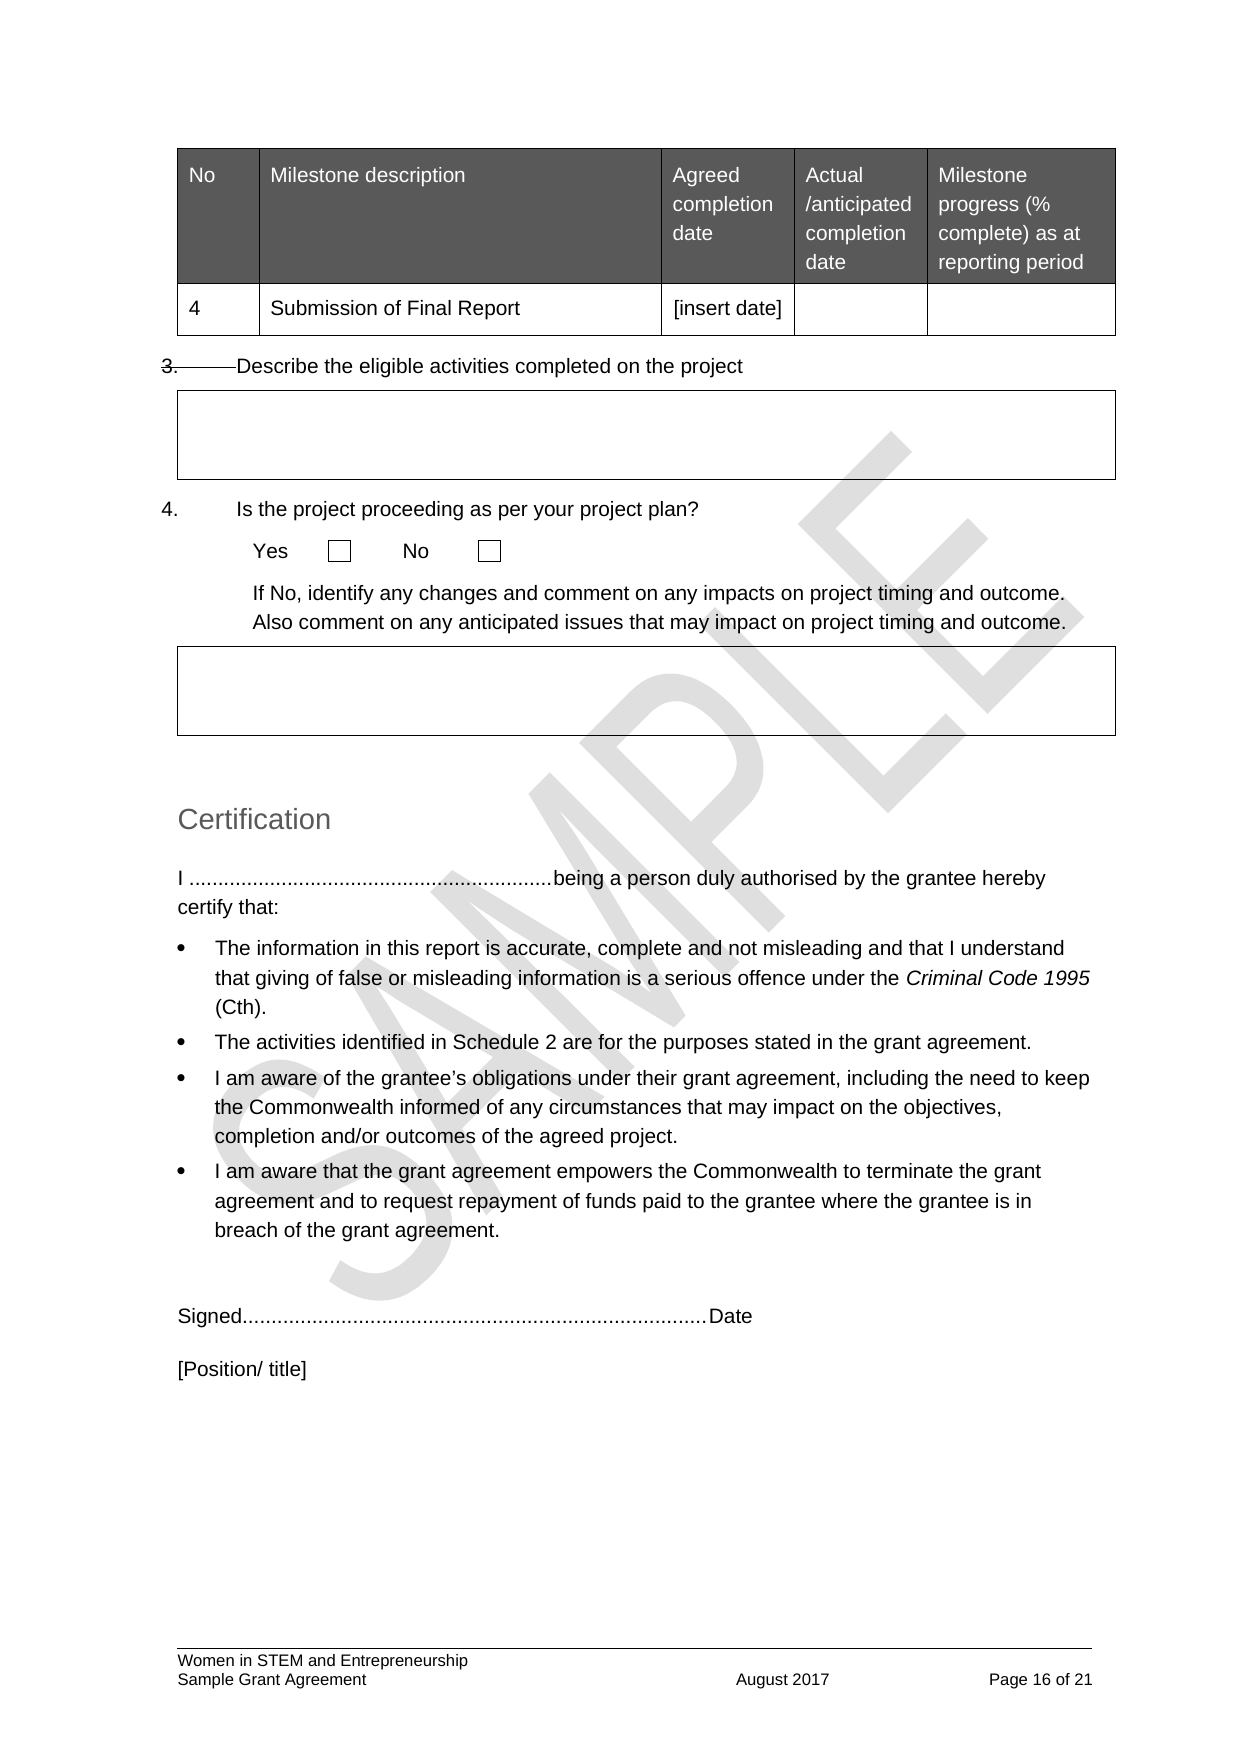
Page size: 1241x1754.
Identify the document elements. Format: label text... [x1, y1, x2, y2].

text I ...............................................................being a person duly authorised by the grantee hereby certify that: [177, 860, 1092, 919]
list I am aware that the grant agreement empowers the Commonwealth to terminate the grant agreement and to request repayment of funds paid to the grantee where the grantee is in breach of the grant agreement. [177, 1154, 1092, 1242]
list Is the project proceeding as per your project plan? [161, 492, 1092, 521]
table_header Agreed completion date [662, 149, 794, 283]
text [Position/ title] [177, 1357, 1092, 1381]
list I am aware of the grantee’s obligations under their grant agreement, including the need to keep the Commonwealth informed of any circumstances that may impact on the objectives, completion and/or outcomes of the agreed project. [177, 1060, 1092, 1148]
table_header [178, 391, 1115, 479]
table_header [178, 647, 1115, 734]
list Certification [177, 802, 1092, 835]
table_header Milestone description [260, 149, 661, 283]
list Describe the eligible activities completed on the project [161, 348, 1092, 378]
text If No, identify any changes and comment on any impacts on project timing and outcome. Also comment on any anticipated issues that may impact on project timing and outcome. [252, 575, 1092, 633]
text Signed Date [177, 1304, 1092, 1328]
table_header Actual /anticipated completion date [795, 149, 927, 283]
table_cell [928, 284, 1115, 335]
table_cell 4 [178, 284, 259, 335]
list The activities identified in Schedule 2 are for the purposes stated in the grant agreement. [177, 1025, 1092, 1054]
text Yes No [252, 533, 1092, 563]
list The information in this report is accurate, complete and not misleading and that I understand that giving of false or misleading information is a serious offence under the Criminal Code 1995 (Cth). [177, 931, 1092, 1019]
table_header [928, 149, 1115, 283]
table_cell Submission of Final Report [260, 284, 661, 335]
table_cell [insert date] [662, 284, 794, 335]
table_cell [795, 284, 927, 335]
table_header No [178, 149, 259, 283]
